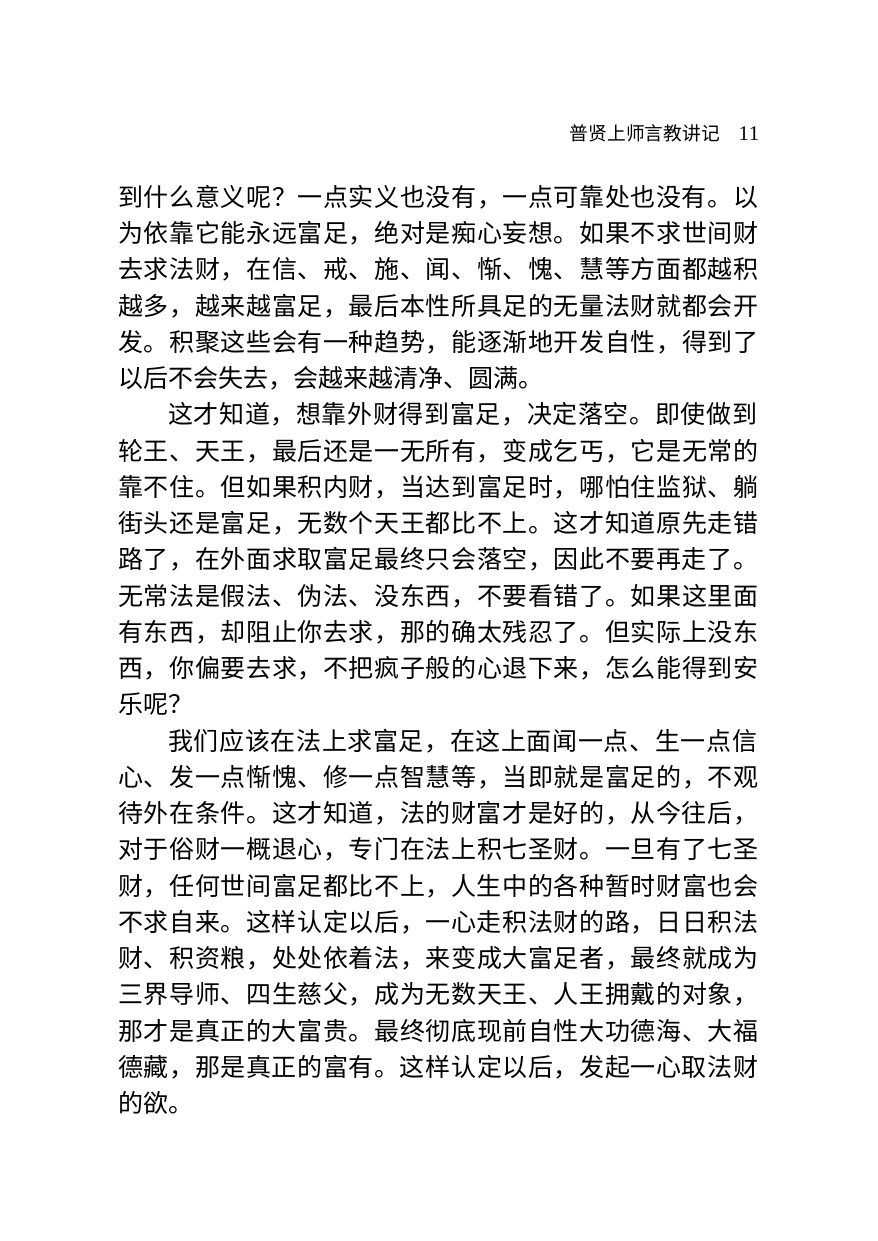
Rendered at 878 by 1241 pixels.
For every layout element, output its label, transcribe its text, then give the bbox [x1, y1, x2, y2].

text 我们应该在法上求富足，在这上面闻一点、生一点信心、发一点惭愧、修一点智慧等，当即就是富足的，不观待外在条件。这才知道，法的财富才是好的，从今往后，对于俗财一概退心，专门在法上积七圣财。一旦有了七圣财，任何世间富足都比不上，人生中的各种暂时财富也会不求自来。这样认定以后，一心走积法财的路，日日积法财、积资粮，处处依着法，来变成大富足者，最终就成为三界导师、四生慈父，成为无数天王、人王拥戴的对象，那才是真正的大富贵。最终彻底现前自性大功德海、大福德藏，那是真正的富有。这样认定以后，发起一心取法财的欲。 [118, 721, 759, 1120]
text 这才知道，想靠外财得到富足，决定落空。即使做到轮王、天王，最后还是一无所有，变成乞丐，它是无常的、靠不住。但如果积内财，当达到富足时，哪怕住监狱、躺街头还是富足，无数个天王都比不上。这才知道原先走错路了，在外面求取富足最终只会落空，因此不要再走了。无常法是假法、伪法、没东西，不要看错了。如果这里面有东西，却阻止你去求，那的确太残忍了。但实际上没东西，你偏要去求，不把疯子般的心退下来，怎么能得到安乐呢？ [118, 395, 759, 721]
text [118, 177, 759, 395]
